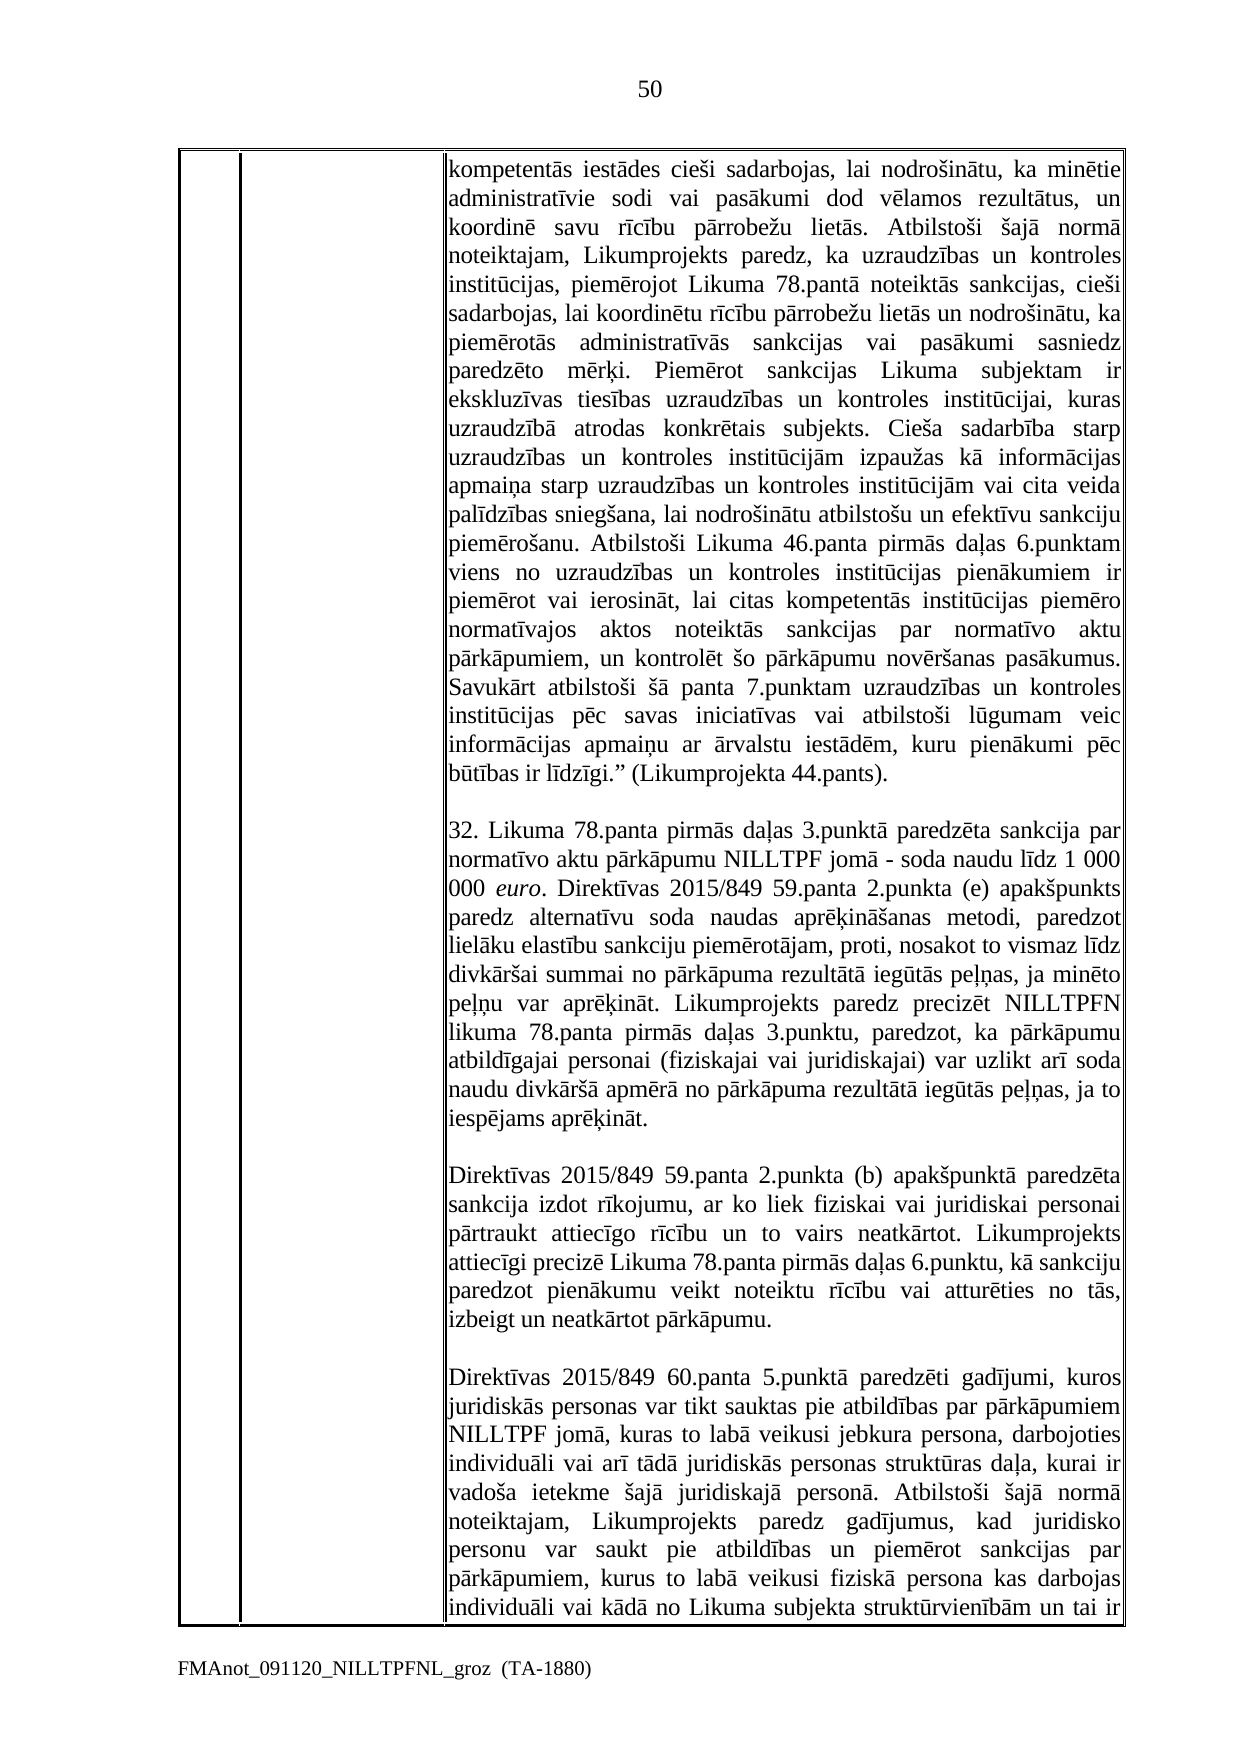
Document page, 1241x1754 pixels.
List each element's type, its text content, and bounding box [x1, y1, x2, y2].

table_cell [240, 149, 445, 1624]
table_cell 2. [180, 149, 240, 1624]
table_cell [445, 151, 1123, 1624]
